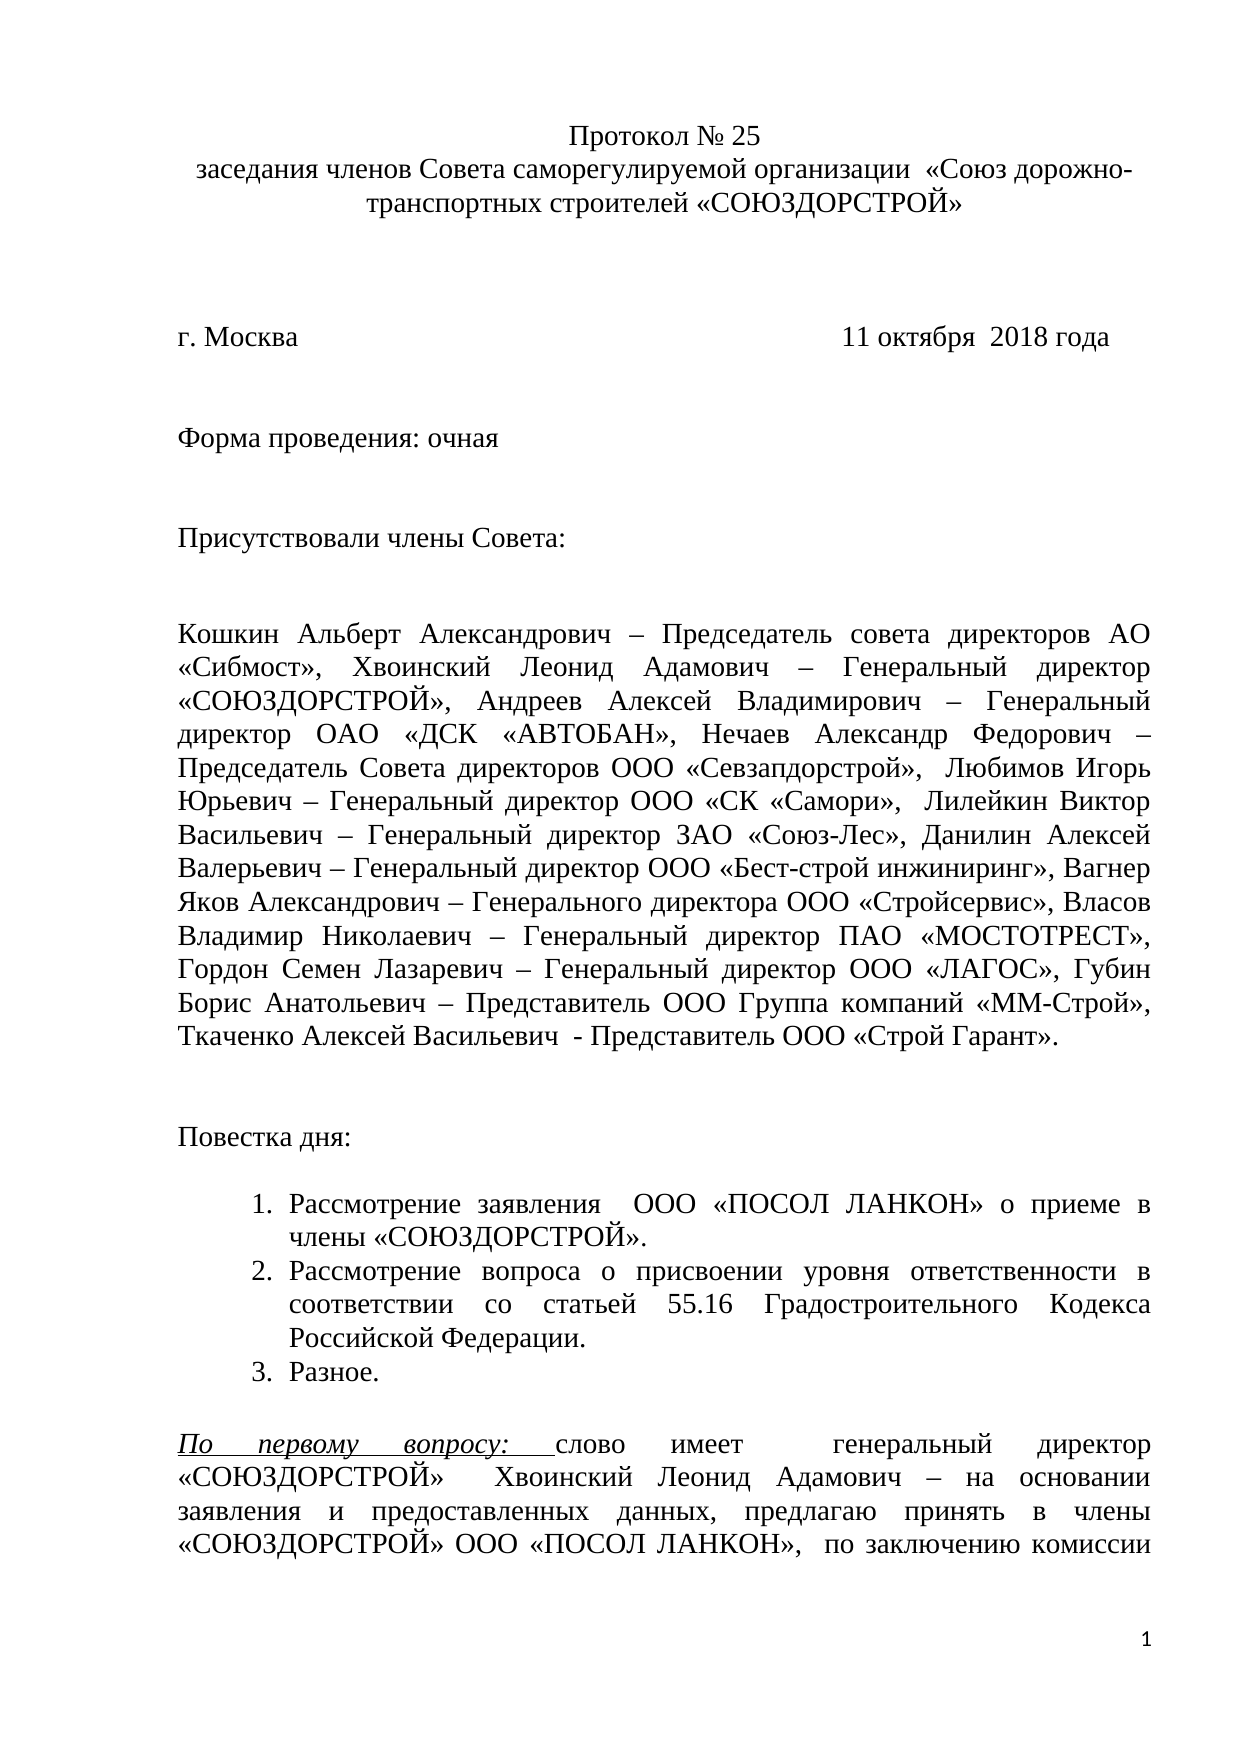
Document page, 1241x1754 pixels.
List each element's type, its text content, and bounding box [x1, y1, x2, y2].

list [177, 1426, 1152, 1560]
text г. Москва 11 октября 2018 года [177, 319, 1152, 353]
text заседания членов Совета саморегулируемой организации «Союз дорожно- транспортных строителей «СОЮЗДОРСТРОЙ» [177, 152, 1152, 219]
text Протокол № 25 [177, 118, 1152, 152]
list Разное. [251, 1354, 1152, 1387]
text Форма проведения: очная [177, 420, 1152, 453]
list Рассмотрение вопроса о присвоении уровня ответственности в соответствии со статьей 55.16 Градостроительного Кодекса Российской Федерации. [251, 1253, 1152, 1354]
text Повестка дня: [177, 1119, 1152, 1152]
text Присутствовали члены Совета: [177, 521, 1152, 554]
list Рассмотрение заявления ООО «ПОСОЛ ЛАНКОН» о приеме в члены «СОЮЗДОРСТРОЙ». [251, 1186, 1152, 1253]
text Кошкин Альберт Александрович – Председатель совета директоров АО «Сибмост», Хвоинский Леонид Адамович – Генеральный директор «СОЮЗДОРСТРОЙ», Андреев Алексей Владимирович – Генеральный директор ОАО «ДСК «АВТОБАН», Нечаев Александр Федорович – Председатель Совета директоров ООО «Севзапдорстрой», Любимов Игорь Юрьевич – Генеральный директор ООО «СК «Самори», Лилейкин Виктор Васильевич – Генеральный директор ЗАО «Союз-Лес», Данилин Алексей Валерьевич – Генеральный директор ООО «Бест-строй инжиниринг», Вагнер Яков Александрович – Генерального директора ООО «Стройсервис», Власов Владимир Николаевич – Генеральный директор ПАО «МОСТОТРЕСТ», Гордон Семен Лазаревич – Генеральный директор ООО «ЛАГОС», Губин Борис Анатольевич – Представитель ООО Группа компаний «ММ-Строй», Ткаченко Алексей Васильевич - Представитель ООО «Строй Гарант». [177, 616, 1152, 1052]
